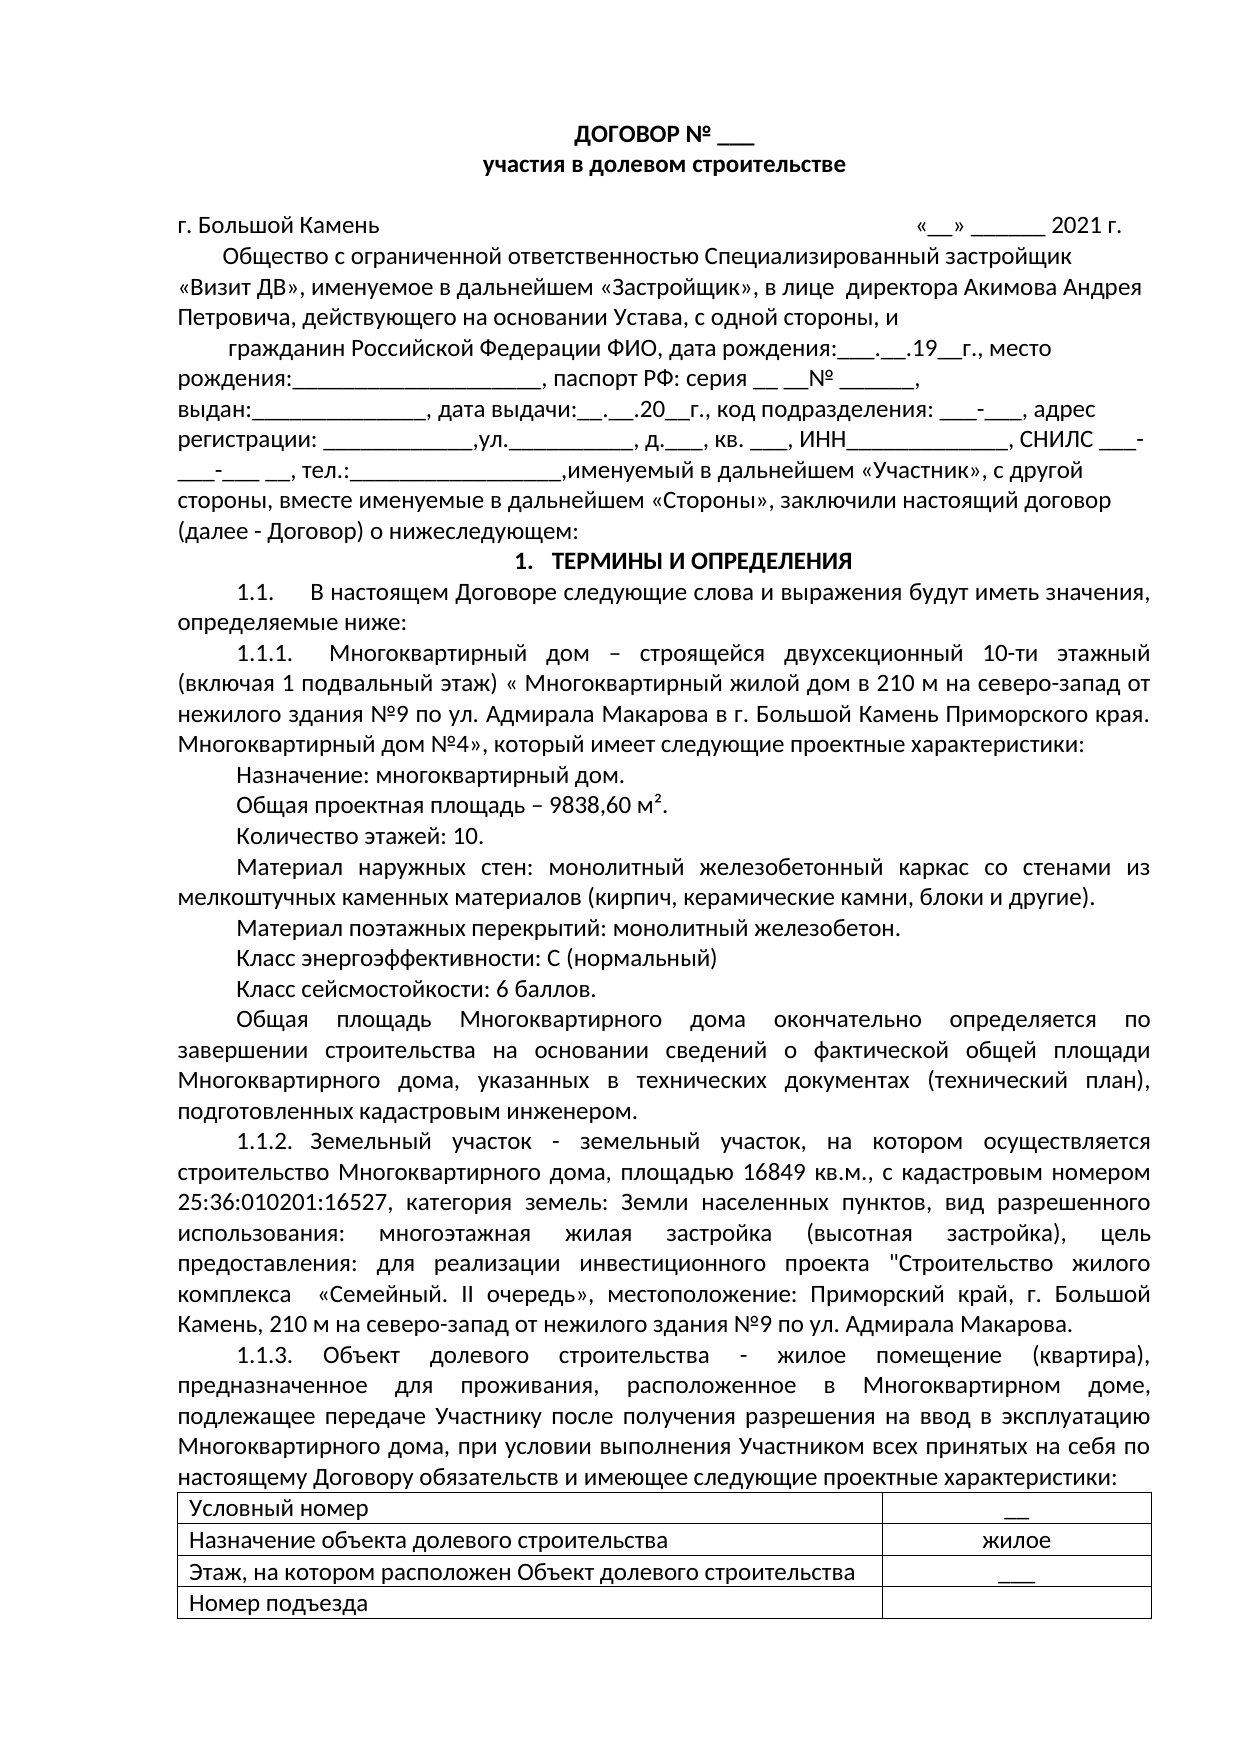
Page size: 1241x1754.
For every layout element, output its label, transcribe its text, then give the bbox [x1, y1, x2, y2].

text Материал поэтажных перекрытий: монолитный железобетон. [177, 912, 1152, 942]
text Общая проектная площадь – 9838,60 м². [177, 789, 1152, 820]
text Материал наружных стен: монолитный железобетонный каркас со стенами из мелкоштучных каменных материалов (кирпич, керамические камни, блоки и другие). [177, 851, 1152, 912]
table_header __ [883, 1493, 1151, 1523]
text ДОГОВОР № ___ [177, 118, 1152, 149]
table_cell ___ [883, 1556, 1151, 1586]
text Класс сейсмостойкости: 6 баллов. [177, 973, 1152, 1003]
table_cell жилое [883, 1524, 1151, 1555]
table_cell Назначение объекта долевого строительства [178, 1524, 882, 1555]
text гражданин Российской Федерации ФИО, дата рождения:___.__.19__г., место рождения:____________________, паспорт РФ: серия __ __№ ______, выдан:______________, дата выдачи:__.__.20__г., код подразделения: ___-___, адрес регистрации: ____________,ул.__________, д.___, кв. ___, ИНН_____________, СНИЛС ___-___-___ __, тел.:_________________,именуемый в дальнейшем «Участник», с другой стороны, вместе именуемые в дальнейшем «Стороны», заключили настоящий договор (далее - Договор) о нижеследующем: [177, 332, 1152, 545]
text г. Большой Камень «__» ______ 2021 г. [177, 210, 1152, 240]
text Назначение: многоквартирный дом. [177, 759, 1152, 789]
text 1.1.2. Земельный участок - земельный участок, на котором осуществляется строительство Многоквартирного дома, площадью 16849 кв.м., с кадастровым номером 25:36:010201:16527, категория земель: Земли населенных пунктов, вид разрешенного использования: многоэтажная жилая застройка (высотная застройка), цель предоставления: для реализации инвестиционного проекта "Строительство жилого комплекса «Семейный. II очередь», местоположение: Приморский край, г. Большой Камень, 210 м на северо-запад от нежилого здания №9 по ул. Адмирала Макарова. [177, 1125, 1152, 1339]
text Общество с ограниченной ответственностью Специализированный застройщик «Визит ДВ», именуемое в дальнейшем «Застройщик», в лице директора Акимова Андрея Петровича, действующего на основании Устава, с одной стороны, и [177, 240, 1152, 332]
text Класс энергоэффективности: С (нормальный) [177, 942, 1152, 973]
text Количество этажей: 10. [177, 820, 1152, 851]
list ТЕРМИНЫ И ОПРЕДЕЛЕНИЯ [215, 545, 1152, 576]
table_cell Этаж, на котором расположен Объект долевого строительства [178, 1556, 882, 1586]
table_cell [883, 1587, 1151, 1618]
text 1.1. В настоящем Договоре следующие слова и выражения будут иметь значения, определяемые ниже: [177, 576, 1152, 637]
text Общая площадь Многоквартирного дома окончательно определяется по завершении строительства на основании сведений о фактической общей площади Многоквартирного дома, указанных в технических документах (технический план), подготовленных кадастровым инженером. [177, 1003, 1152, 1125]
table_cell Номер подъезда [178, 1587, 882, 1618]
table_header Условный номер [178, 1493, 882, 1523]
text 1.1.3. Объект долевого строительства - жилое помещение (квартира), предназначенное для проживания, расположенное в Многоквартирном доме, подлежащее передаче Участнику после получения разрешения на ввод в эксплуатацию Многоквартирного дома, при условии выполнения Участником всех принятых на себя по настоящему Договору обязательств и имеющее следующие проектные характеристики: [177, 1339, 1152, 1492]
text 1.1.1. Многоквартирный дом – строящейся двухсекционный 10-ти этажный (включая 1 подвальный этаж) « Многоквартирный жилой дом в 210 м на северо-запад от нежилого здания №9 по ул. Адмирала Макарова в г. Большой Камень Приморского края. Многоквартирный дом №4», который имеет следующие проектные характеристики: [177, 637, 1152, 759]
text участия в долевом строительстве [177, 149, 1152, 179]
